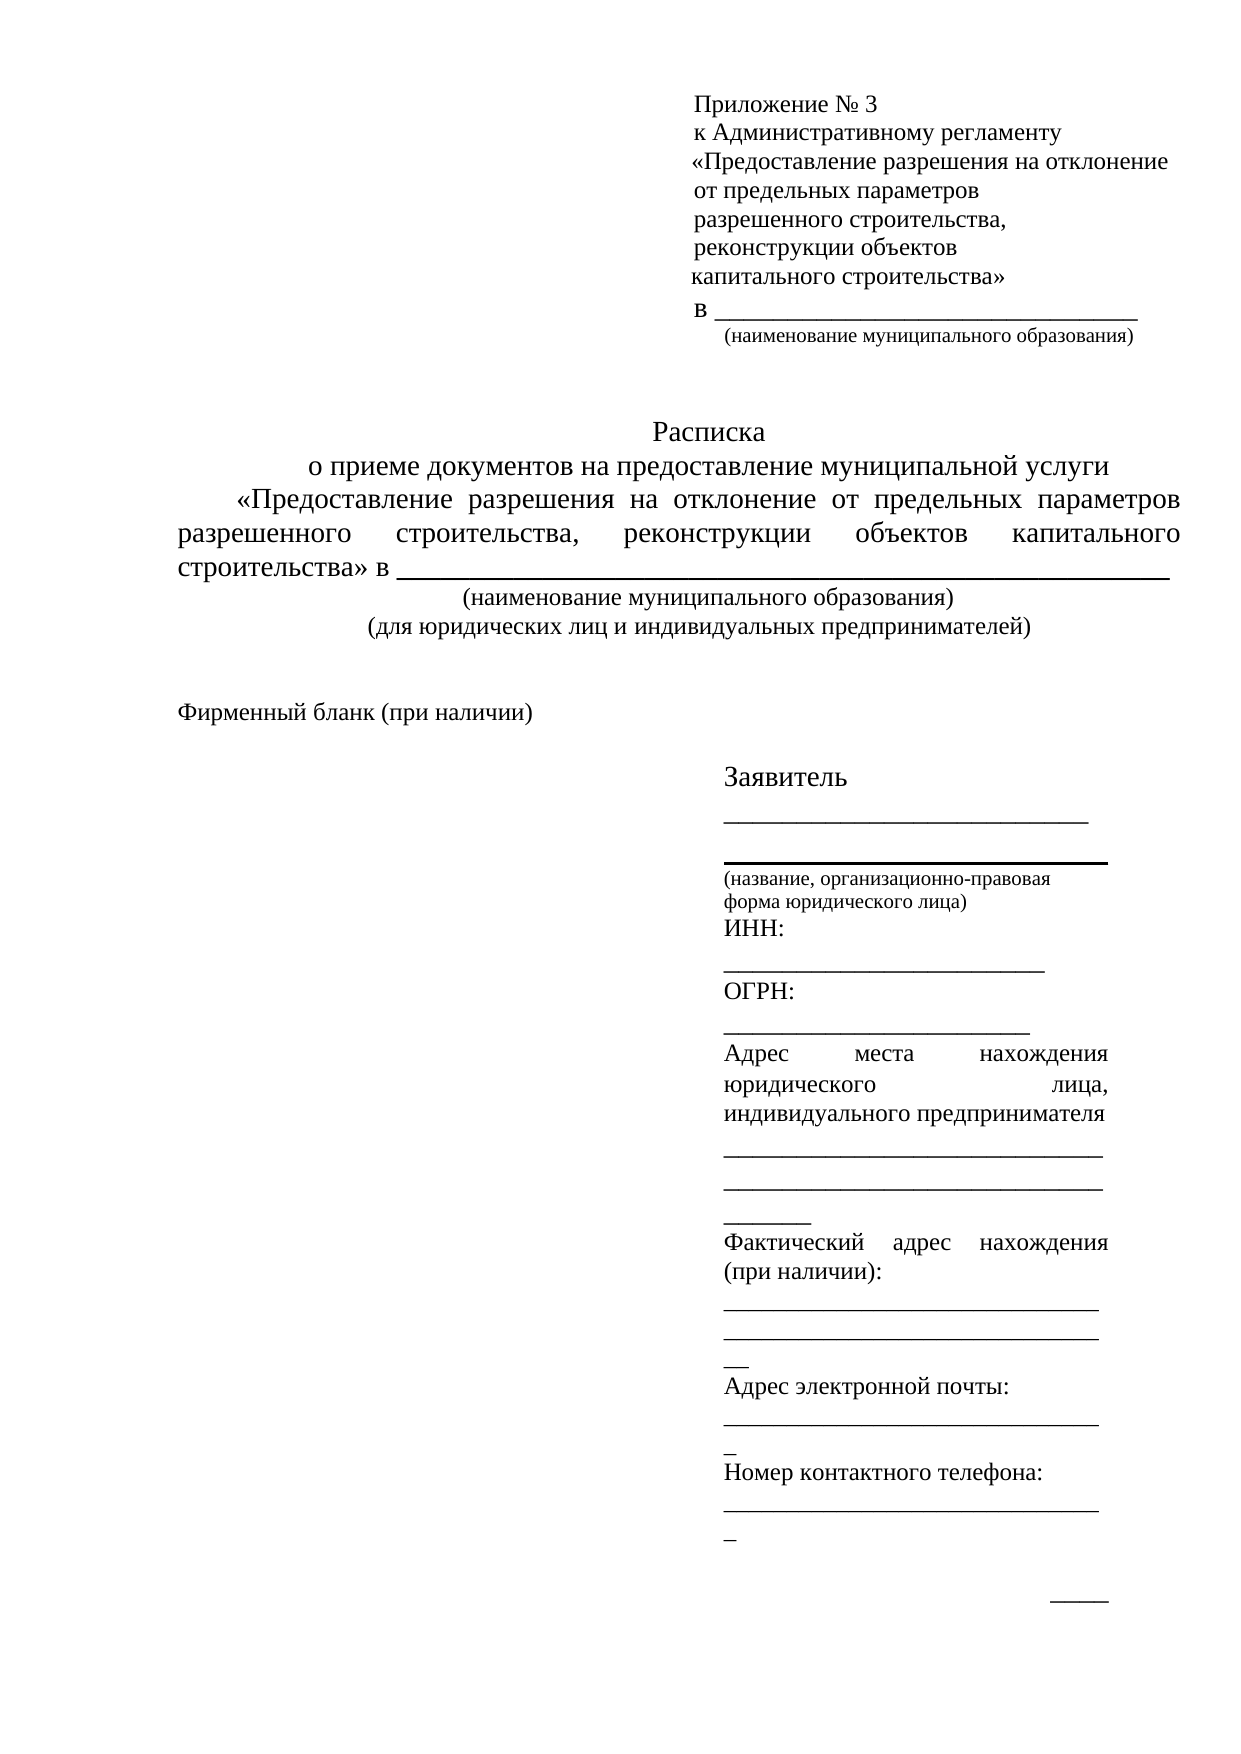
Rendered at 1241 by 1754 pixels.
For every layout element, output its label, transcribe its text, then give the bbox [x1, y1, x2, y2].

text капитального строительства» [177, 261, 1181, 290]
text разрешенного строительства, [177, 204, 1181, 232]
text о приеме документов на предоставление муниципальной услуги [177, 448, 1181, 482]
text (наименование муниципального образования) [177, 582, 1181, 611]
text Расписка [177, 414, 1181, 448]
text (для юридических лиц и индивидуальных предпринимателей) [177, 611, 1181, 640]
text реконструкции объектов [177, 232, 1181, 261]
text от предельных параметров [177, 175, 1181, 204]
text к Административному регламенту [177, 117, 1181, 146]
text «Предоставление разрешения на отклонение [678, 146, 1181, 175]
text Приложение № 3 [619, 89, 1181, 117]
text в _____________________________ [177, 290, 1181, 323]
text «Предоставление разрешения на отклонение от предельных параметров разрешенного строительства, реконструкции объектов капитального строительства» в _____________________________________________________ [177, 482, 1181, 582]
text (наименование муниципального образования) [177, 323, 1181, 347]
table_header Фирменный бланк (при наличии) Заявитель _________________________ (название, организационно-правовая форма юридического лица) ИНН: ______________________ ОГРН: _____________________ Адрес места нахождения юридического лица, индивидуального предпринимателя __________________________________________________________ Фактический адрес нахождения (при наличии): ______________________________________________________________ Адрес электронной почты: _______________________________ Номер контактного телефона: _______________________________ ____ [166, 697, 1120, 1606]
